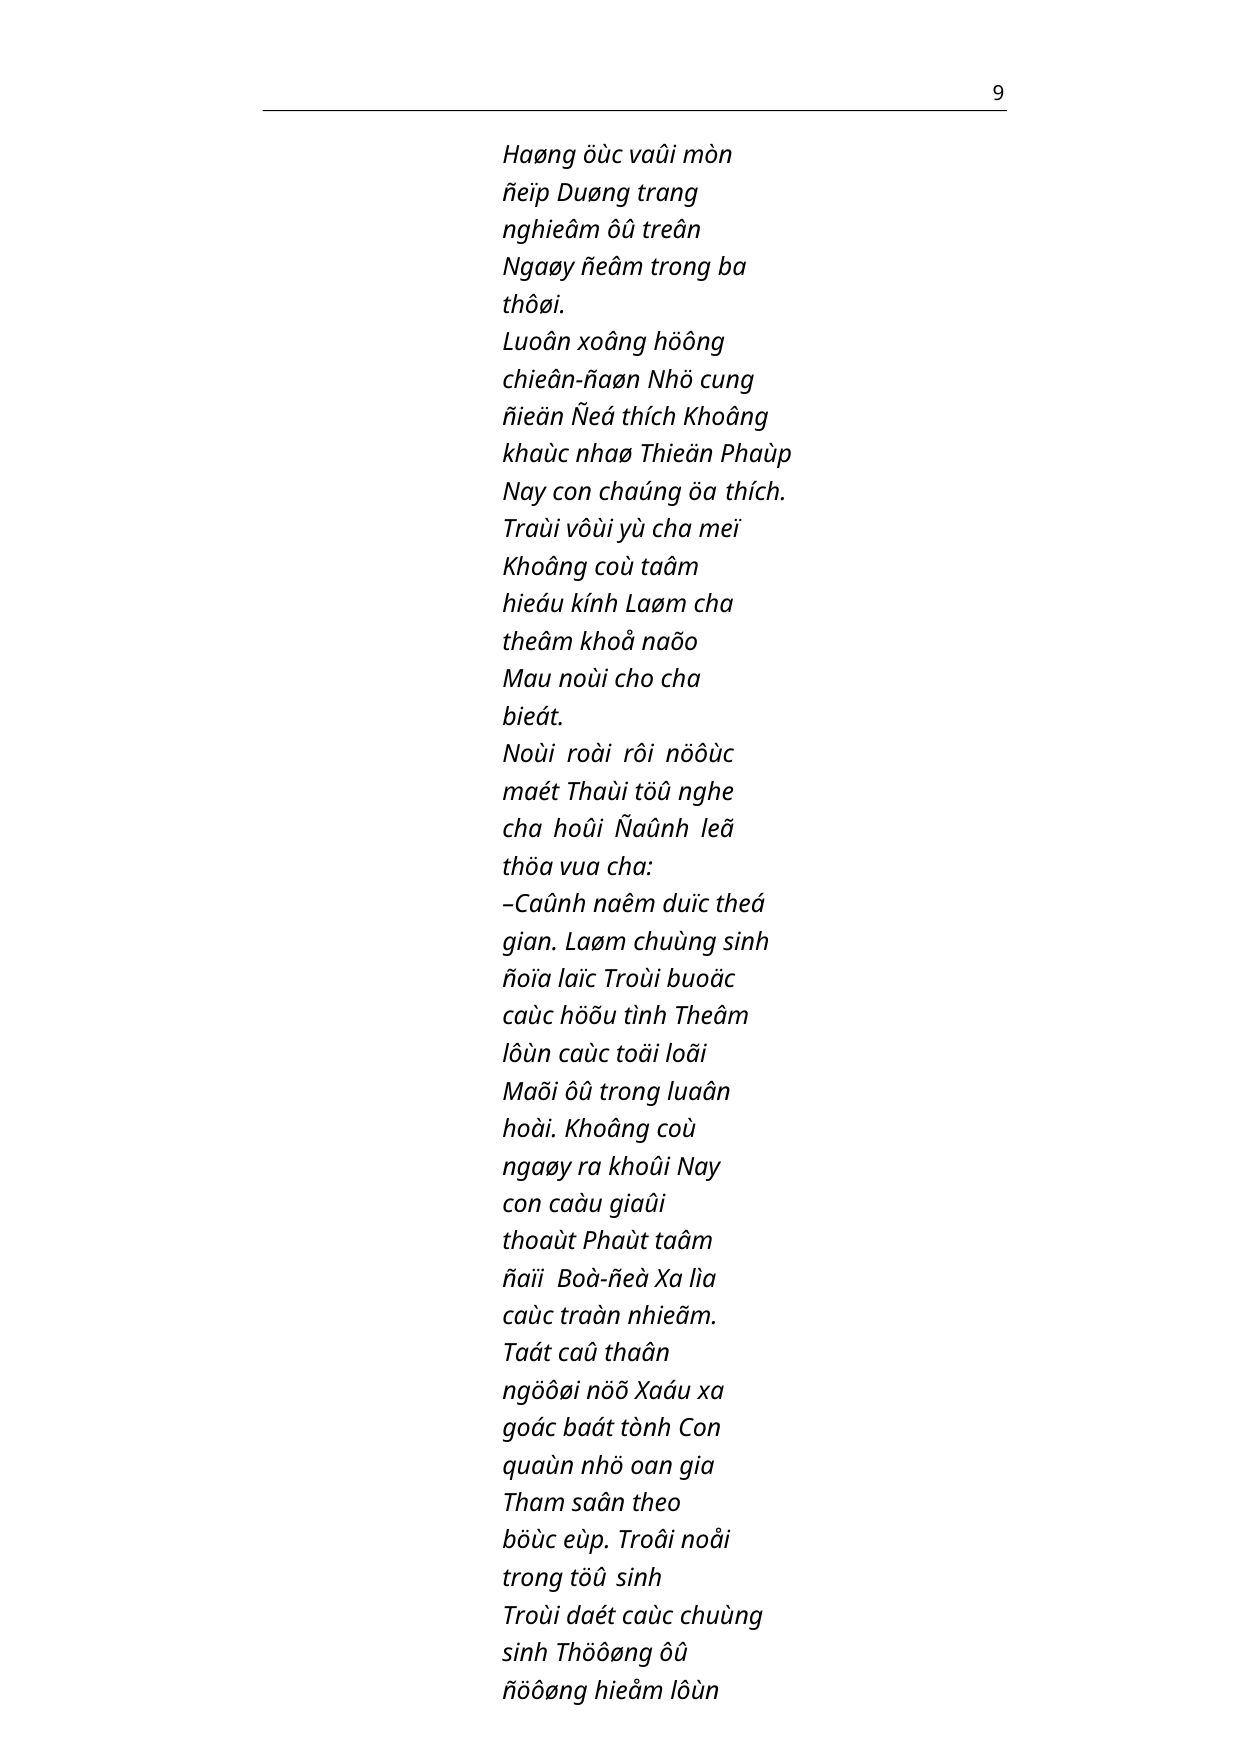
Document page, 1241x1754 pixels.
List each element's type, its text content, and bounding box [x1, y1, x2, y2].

text Traùi vôùi yù cha meï Khoâng coù taâm hieáu kính Laøm cha theâm khoå naõo Mau noùi cho cha bieát. [502, 511, 751, 732]
text –Caûnh naêm duïc theá gian. Laøm chuùng sinh ñoïa laïc Troùi buoäc caùc höõu tình Theâm lôùn caùc toäi loãi [502, 886, 774, 1069]
text 9 [175, 78, 1004, 107]
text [502, 1598, 774, 1707]
text Haøng öùc vaûi mòn ñeïp Duøng trang nghieâm ôû treân Ngaøy ñeâm trong ba thôøi. [502, 137, 773, 320]
text Maõi ôû trong luaân hoài. Khoâng coù ngaøy ra khoûi Nay con caàu giaûi thoaùt Phaùt taâm ñaïi Boà-ñeà Xa lìa caùc traàn nhieãm. Taát caû thaân ngöôøi nöõ Xaáu xa goác baát tònh Con quaùn nhö oan gia Tham saân theo böùc eùp. Troâi noåi trong töû sinh [502, 1073, 739, 1593]
text Noùi roài rôi nöôùc maét Thaùi töû nghe cha hoûi Ñaûnh leã thöa vua cha: [502, 736, 734, 882]
text Luoân xoâng höông chieân-ñaøn Nhö cung ñieän Ñeá thích Khoâng khaùc nhaø Thieän Phaùp Nay con chaúng öa thích. [502, 324, 809, 507]
